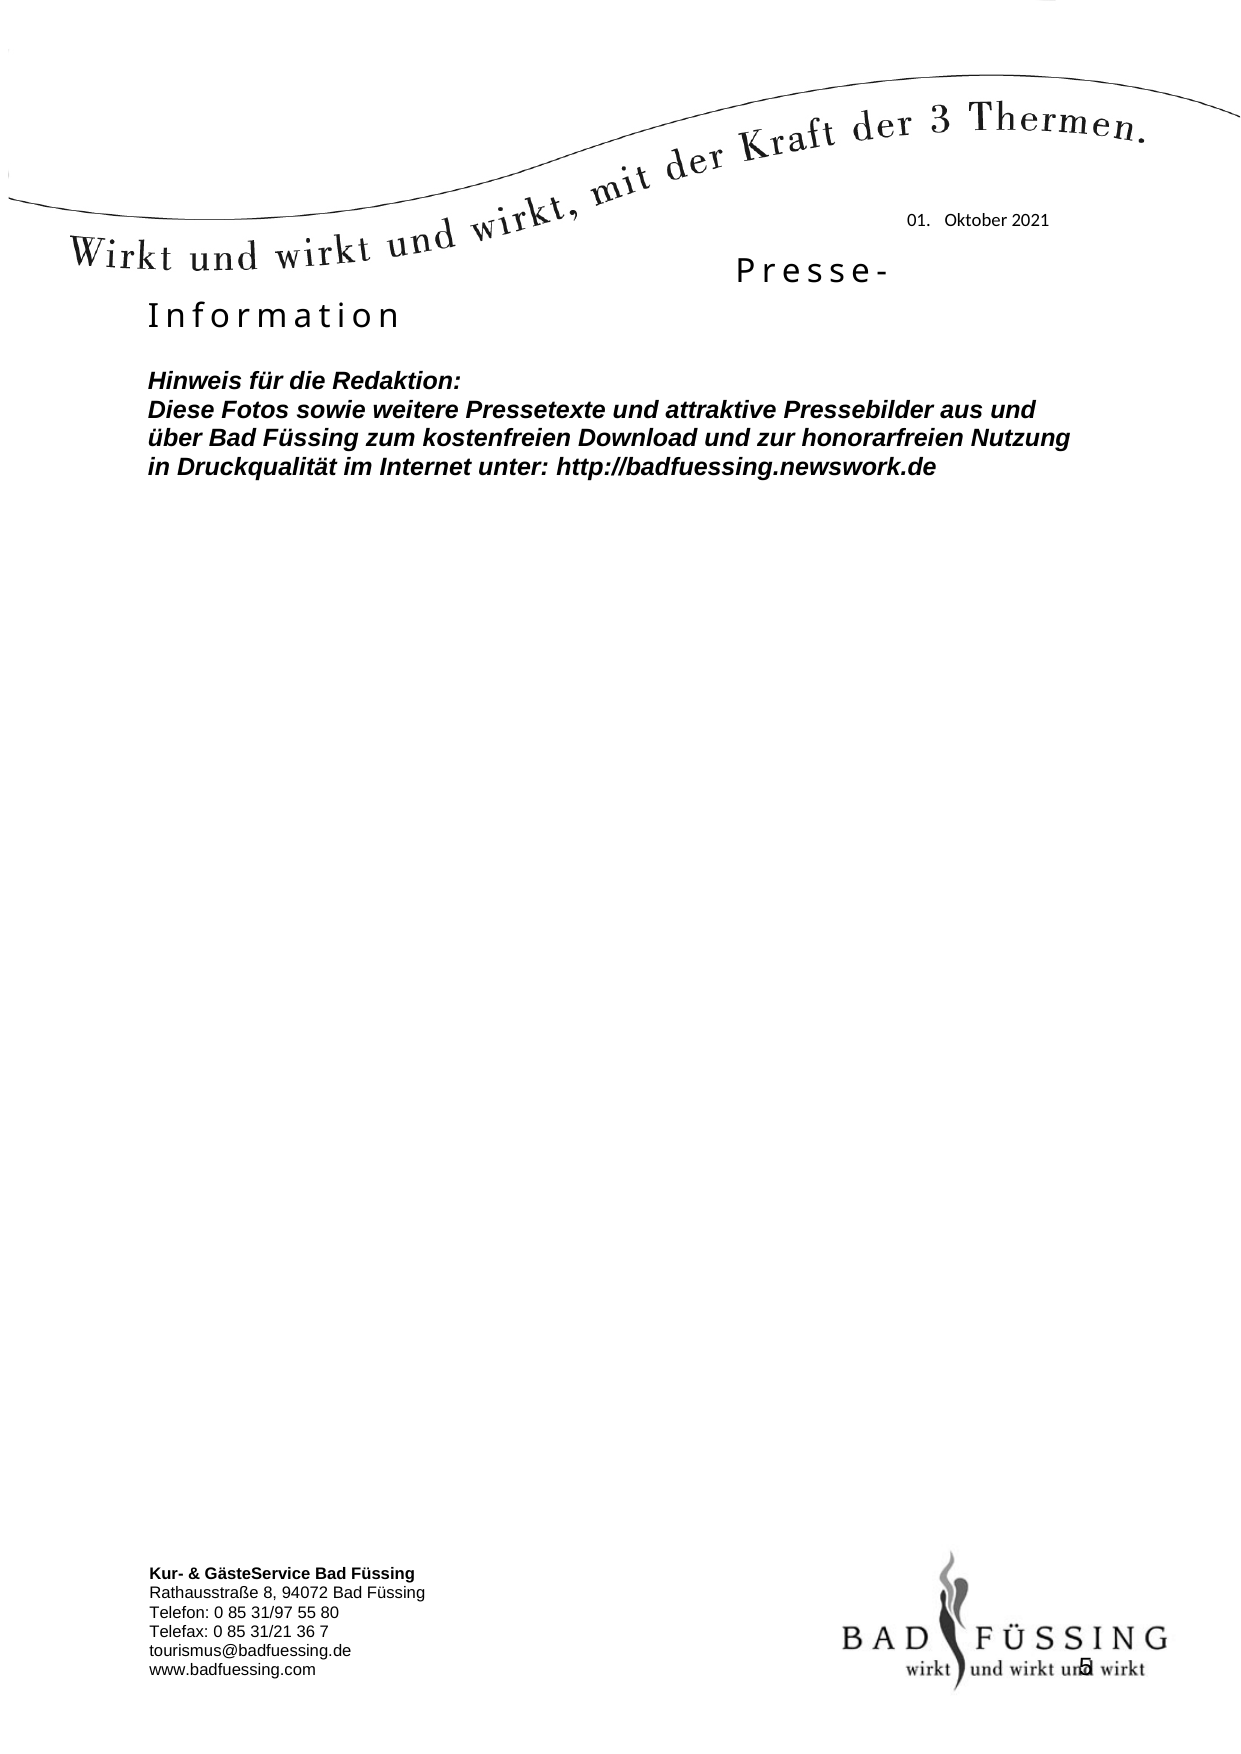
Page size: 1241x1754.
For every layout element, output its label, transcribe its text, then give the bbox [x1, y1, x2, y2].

picture [856, 266, 865, 271]
text Diese Fotos sowie weitere Pressetexte und attraktive Pressebilder aus und über Bad Füssing zum kostenfreien Download und zur honorarfreien Nutzung in Druckqualität im Internet unter: http://badfuessing.newswork.de [148, 395, 1092, 481]
picture [824, 1544, 1185, 1697]
picture [741, 261, 750, 270]
picture [8, 0, 1241, 272]
text Hinweis für die Redaktion: [148, 366, 1092, 395]
picture [786, 266, 795, 271]
